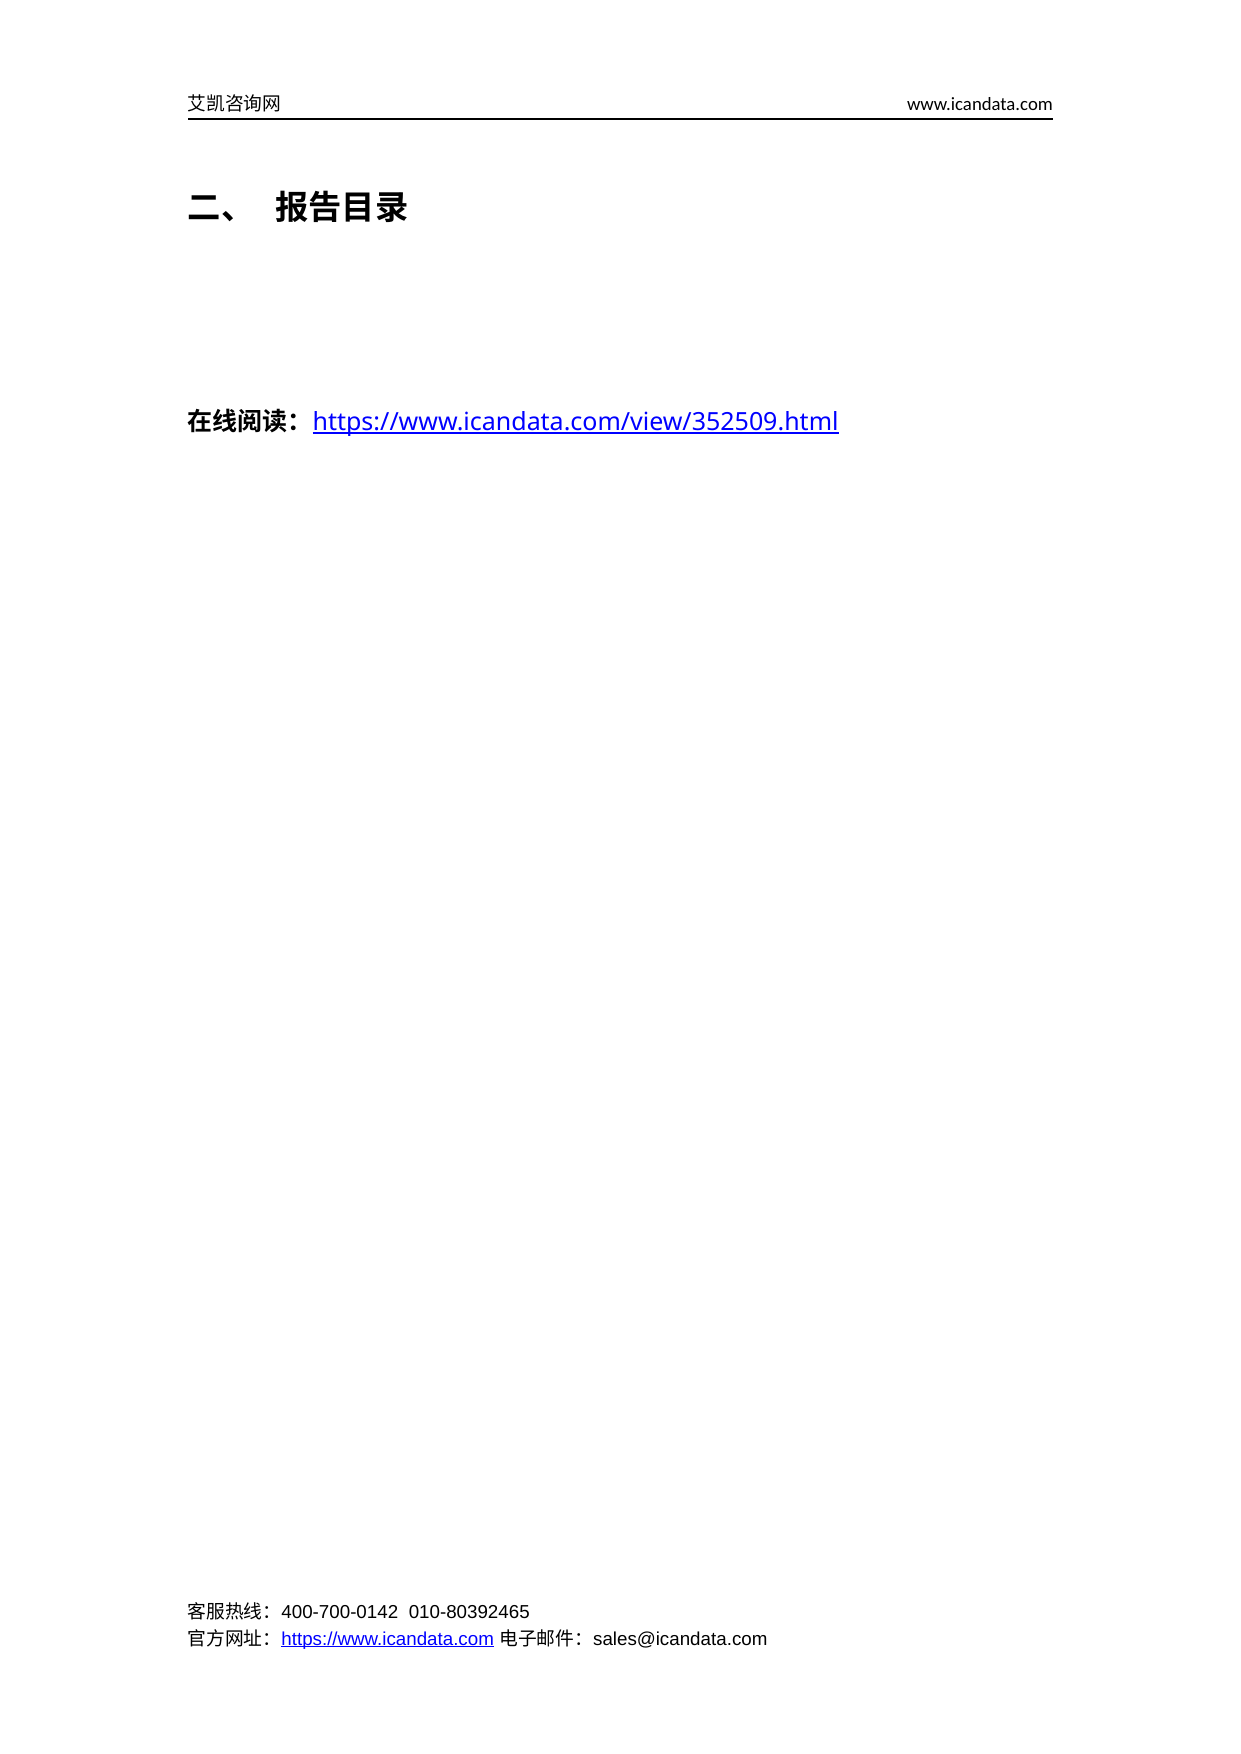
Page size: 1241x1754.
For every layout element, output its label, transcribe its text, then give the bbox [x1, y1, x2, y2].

subtitle 报告目录 [187, 172, 1053, 237]
text 在线阅读：https://www.icandata.com/view/352509.html [187, 387, 1053, 452]
